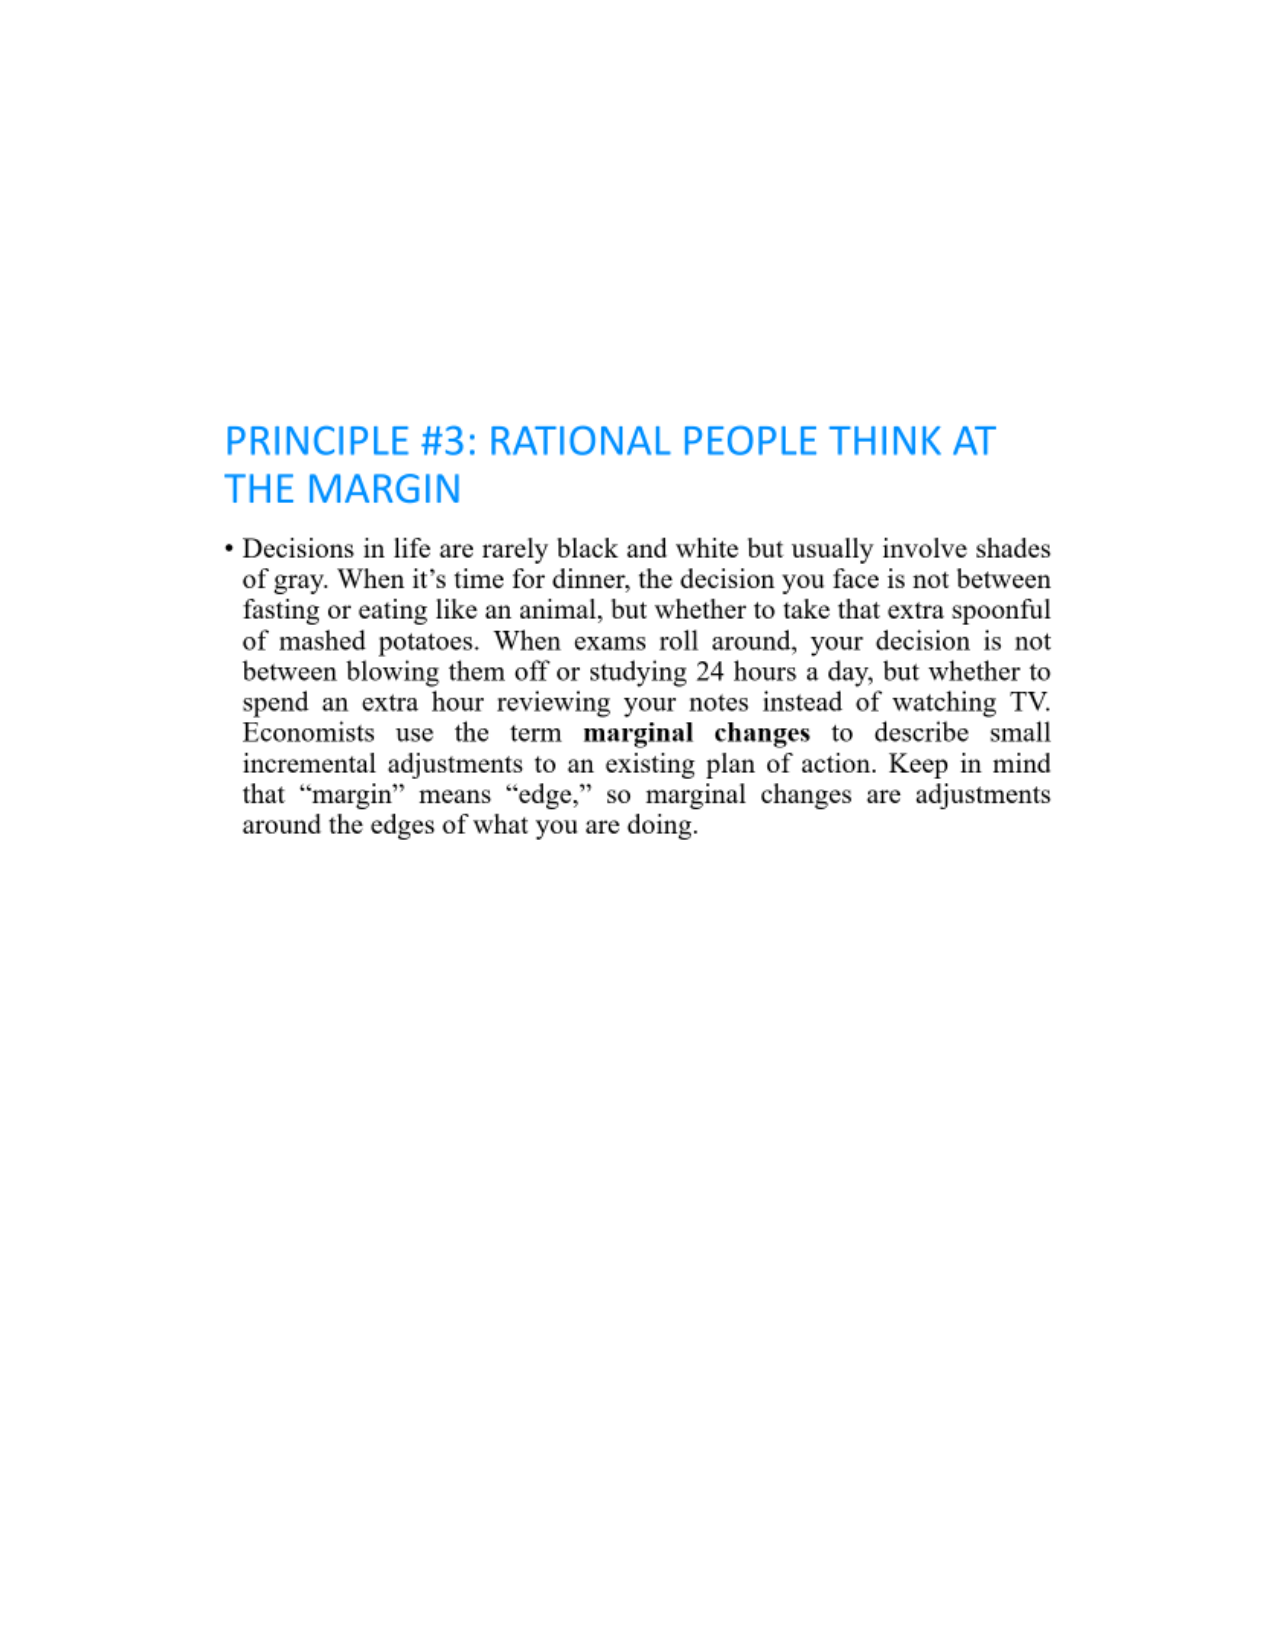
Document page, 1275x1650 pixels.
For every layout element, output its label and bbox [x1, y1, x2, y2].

picture [150, 384, 1125, 933]
